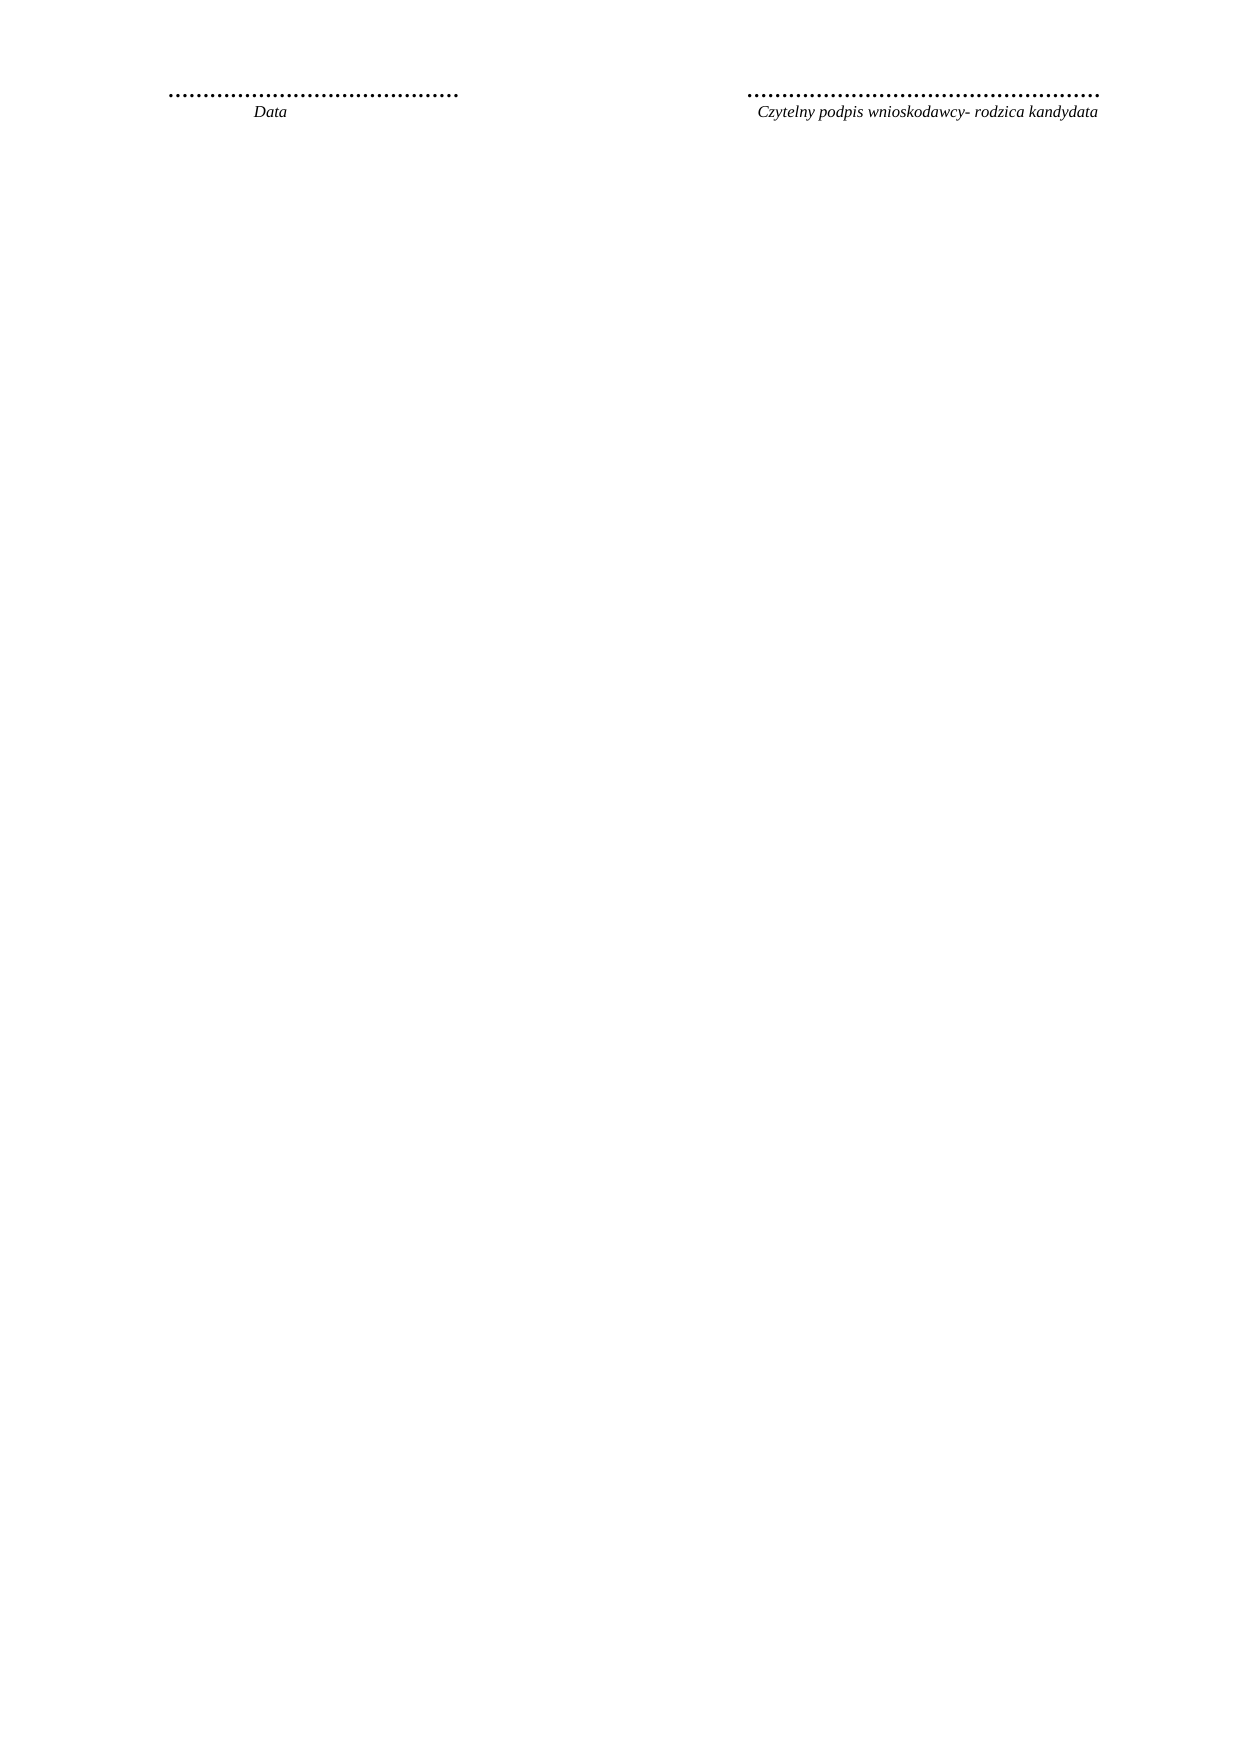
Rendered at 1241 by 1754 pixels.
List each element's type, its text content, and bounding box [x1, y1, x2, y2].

text …………………………………… …………………………………………… [94, 78, 1144, 102]
text Data Czytelny podpis wnioskodawcy- rodzica kandydata [94, 102, 1144, 121]
